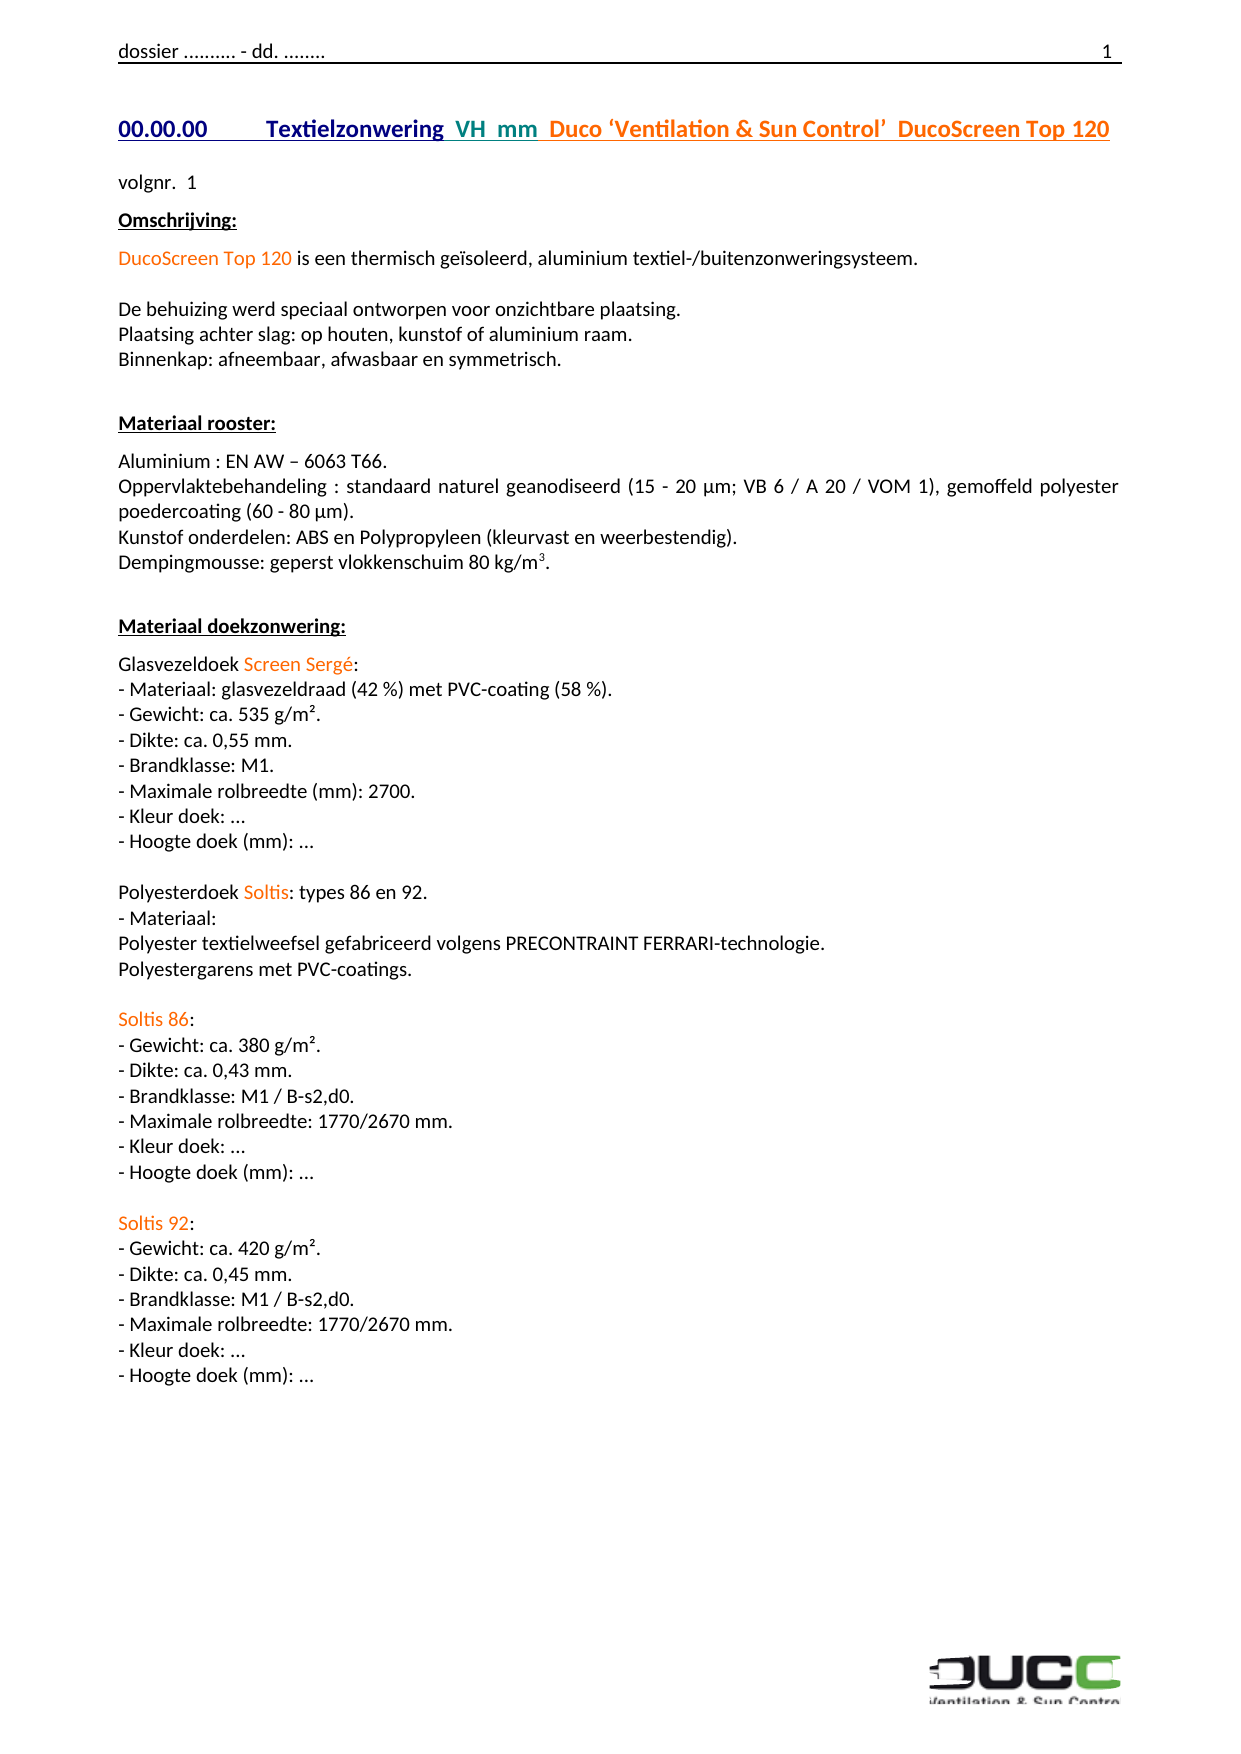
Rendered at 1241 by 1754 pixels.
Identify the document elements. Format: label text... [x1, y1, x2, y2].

subtitle Omschrijving: [118, 207, 1122, 232]
text Binnenkap: afneembaar, afwasbaar en symmetrisch. [118, 347, 1122, 372]
subtitle - Maximale rolbreedte: 1770/2670 mm. [118, 1312, 1122, 1337]
subtitle - Hoogte doek (mm): ... [118, 1159, 1122, 1184]
subtitle - Kleur doek: ... [118, 1337, 1122, 1362]
subtitle Materiaal rooster: [118, 410, 1122, 435]
subtitle - Maximale rolbreedte: 1770/2670 mm. [118, 1108, 1122, 1134]
text Oppervlaktebehandeling : standaard naturel geanodiseerd (15 - 20 µm; VB 6 / A 20 / VOM 1), gemoffeld polyester poedercoating (60 - 80 µm). [118, 473, 1122, 524]
subtitle Soltis 92: [118, 1210, 1122, 1235]
subtitle - Materiaal: [118, 905, 1122, 930]
subtitle - Brandklasse: M1 / B-s2,d0. [118, 1083, 1122, 1108]
subtitle - Materiaal: glasvezeldraad (42 %) met PVC-coating (58 %). [118, 676, 1122, 702]
subtitle Glasvezeldoek Screen Sergé: [118, 651, 1122, 676]
text Plaatsing achter slag: op houten, kunstof of aluminium raam. [118, 321, 1122, 347]
text Kunstof onderdelen: ABS en Polypropyleen (kleurvast en weerbestendig). [118, 524, 1122, 549]
subtitle - Maximale rolbreedte (mm): 2700. [118, 778, 1122, 803]
subtitle - Hoogte doek (mm): ... [118, 1362, 1122, 1388]
text Aluminium : EN AW – 6063 T66. [118, 448, 1122, 473]
subtitle - Gewicht: ca. 380 g/m². [118, 1032, 1122, 1057]
text De behuizing werd speciaal ontworpen voor onzichtbare plaatsing. [118, 296, 1122, 321]
subtitle - Dikte: ca. 0,55 mm. [118, 727, 1122, 752]
subtitle Polyestergarens met PVC-coatings. [118, 956, 1122, 981]
subtitle - Brandklasse: M1 / B-s2,d0. [118, 1286, 1122, 1312]
subtitle - Gewicht: ca. 535 g/m². [118, 702, 1122, 727]
subtitle Polyester textielweefsel gefabriceerd volgens PRECONTRAINT FERRARI-technologie. [118, 930, 1122, 956]
subtitle Materiaal doekzonwering: [118, 613, 1122, 638]
subtitle Polyesterdoek Soltis: types 86 en 92. [118, 879, 1122, 905]
subtitle - Dikte: ca. 0,43 mm. [118, 1057, 1122, 1083]
text Dempingmousse: geperst vlokkenschuim 80 kg/m3. [118, 549, 1122, 575]
subtitle Soltis 86: [118, 1007, 1122, 1032]
subtitle - Hoogte doek (mm): ... [118, 829, 1122, 854]
subtitle - Kleur doek: ... [118, 803, 1122, 829]
subtitle - Gewicht: ca. 420 g/m². [118, 1235, 1122, 1261]
subtitle - Dikte: ca. 0,45 mm. [118, 1261, 1122, 1286]
subtitle - Kleur doek: ... [118, 1134, 1122, 1159]
subtitle - Brandklasse: M1. [118, 752, 1122, 778]
text DucoScreen Top 120 is een thermisch geïsoleerd, aluminium textiel-/buitenzonweringsysteem. [118, 245, 1122, 270]
subtitle 00.00.00 Textielzonwering VH mm Duco ‘Ventilation & Sun Control’ DucoScreen Top 120 [118, 114, 1122, 144]
